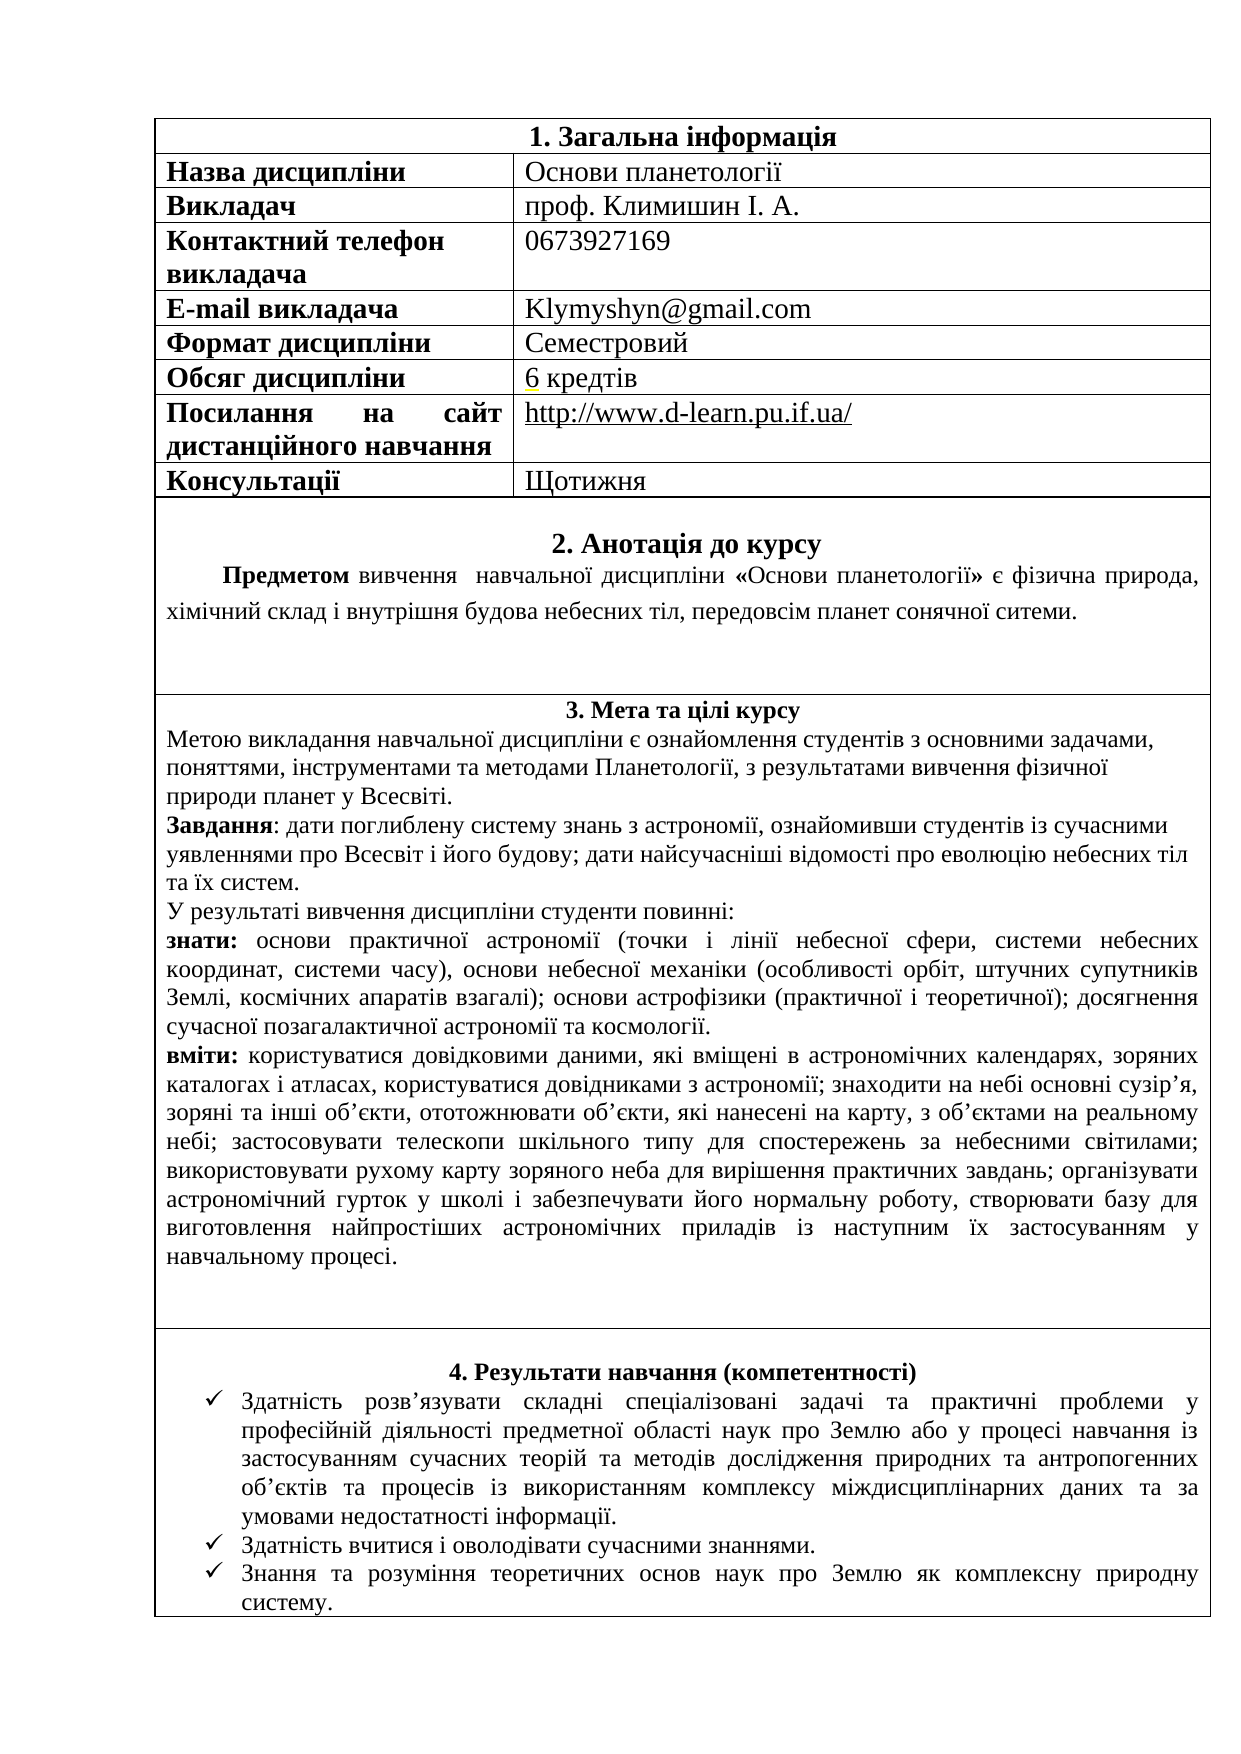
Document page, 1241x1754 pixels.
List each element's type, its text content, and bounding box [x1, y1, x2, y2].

table_cell http://www.d-learn.pu.if.ua/ [514, 395, 1210, 462]
table_cell Назва дисципліни [156, 154, 513, 187]
table_cell 6 кредтів [514, 360, 1210, 394]
table_cell Klymyshyn@gmail.com [514, 291, 1210, 324]
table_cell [156, 1329, 1210, 1616]
table_cell Консультації [156, 463, 513, 496]
table_cell Викладач [156, 188, 513, 222]
table_cell Формат дисципліни [156, 326, 513, 359]
table_cell 2. Анотація до курсу Предметом вивчення навчальної дисципліни «Основи планетології» є фізична природа, хімічний склад і внутрішня будова небесних тіл, передовсім планет сонячної ситеми. [156, 498, 1210, 694]
table_cell E-mail викладача [156, 291, 513, 324]
table_cell Посилання на сайт дистанційного навчання [156, 395, 513, 462]
table_cell Основи планетології [514, 154, 1210, 187]
table_cell Контактний телефон викладача [156, 223, 513, 290]
table_cell Обсяг дисципліни [156, 360, 513, 394]
table_cell проф. Климишин І. А. [514, 188, 1210, 222]
table_cell Семестровий [514, 326, 1210, 359]
table_cell 3. Мета та цілі курсу Метою викладання навчальної дисципліни є ознайомлення студентів з основними задачами, поняттями, інструментами та методами Планетології, з результатами вивчення фізичної природи планет у Всесвіті. Завдання: дати поглиблену систему знань з астрономії, ознайомивши студентів із сучасними уявленнями про Всесвіт і його будову; дати найсучасніші відомості про еволюцію небесних тіл та їх систем. У результаті вивчення дисципліни студенти повинні: знати: основи практичної астрономії (точки і лінії небесної сфери, системи небесних координат, системи часу), основи небесної механіки (особливості орбіт, штучних супутників Землі, космічних апаратів взагалі); основи астрофізики (практичної і теоретичної); досягнення сучасної позагалактичної астрономії та космології. вміти: користуватися довідковими даними, які вміщені в астрономічних календарях, зоряних каталогах і атласах, користуватися довідниками з астрономії; знаходити на небі основні сузір’я, зоряні та інші об’єкти, ототожнювати об’єкти, які нанесені на карту, з об’єктами на реальному небі; застосовувати телескопи шкільного типу для спостережень за небесними світилами; використовувати рухому карту зоряного неба для вирішення практичних завдань; організувати астрономічний гурток у школі і забезпечувати його нормальну роботу, створювати базу для виготовлення найпростіших астрономічних приладів із наступним їх застосуванням у навчальному процесі. [156, 695, 1210, 1327]
table_header 1. Загальна інформація [156, 119, 1210, 153]
table_cell Щотижня [514, 463, 1210, 496]
table_cell 0673927169 [514, 223, 1210, 290]
